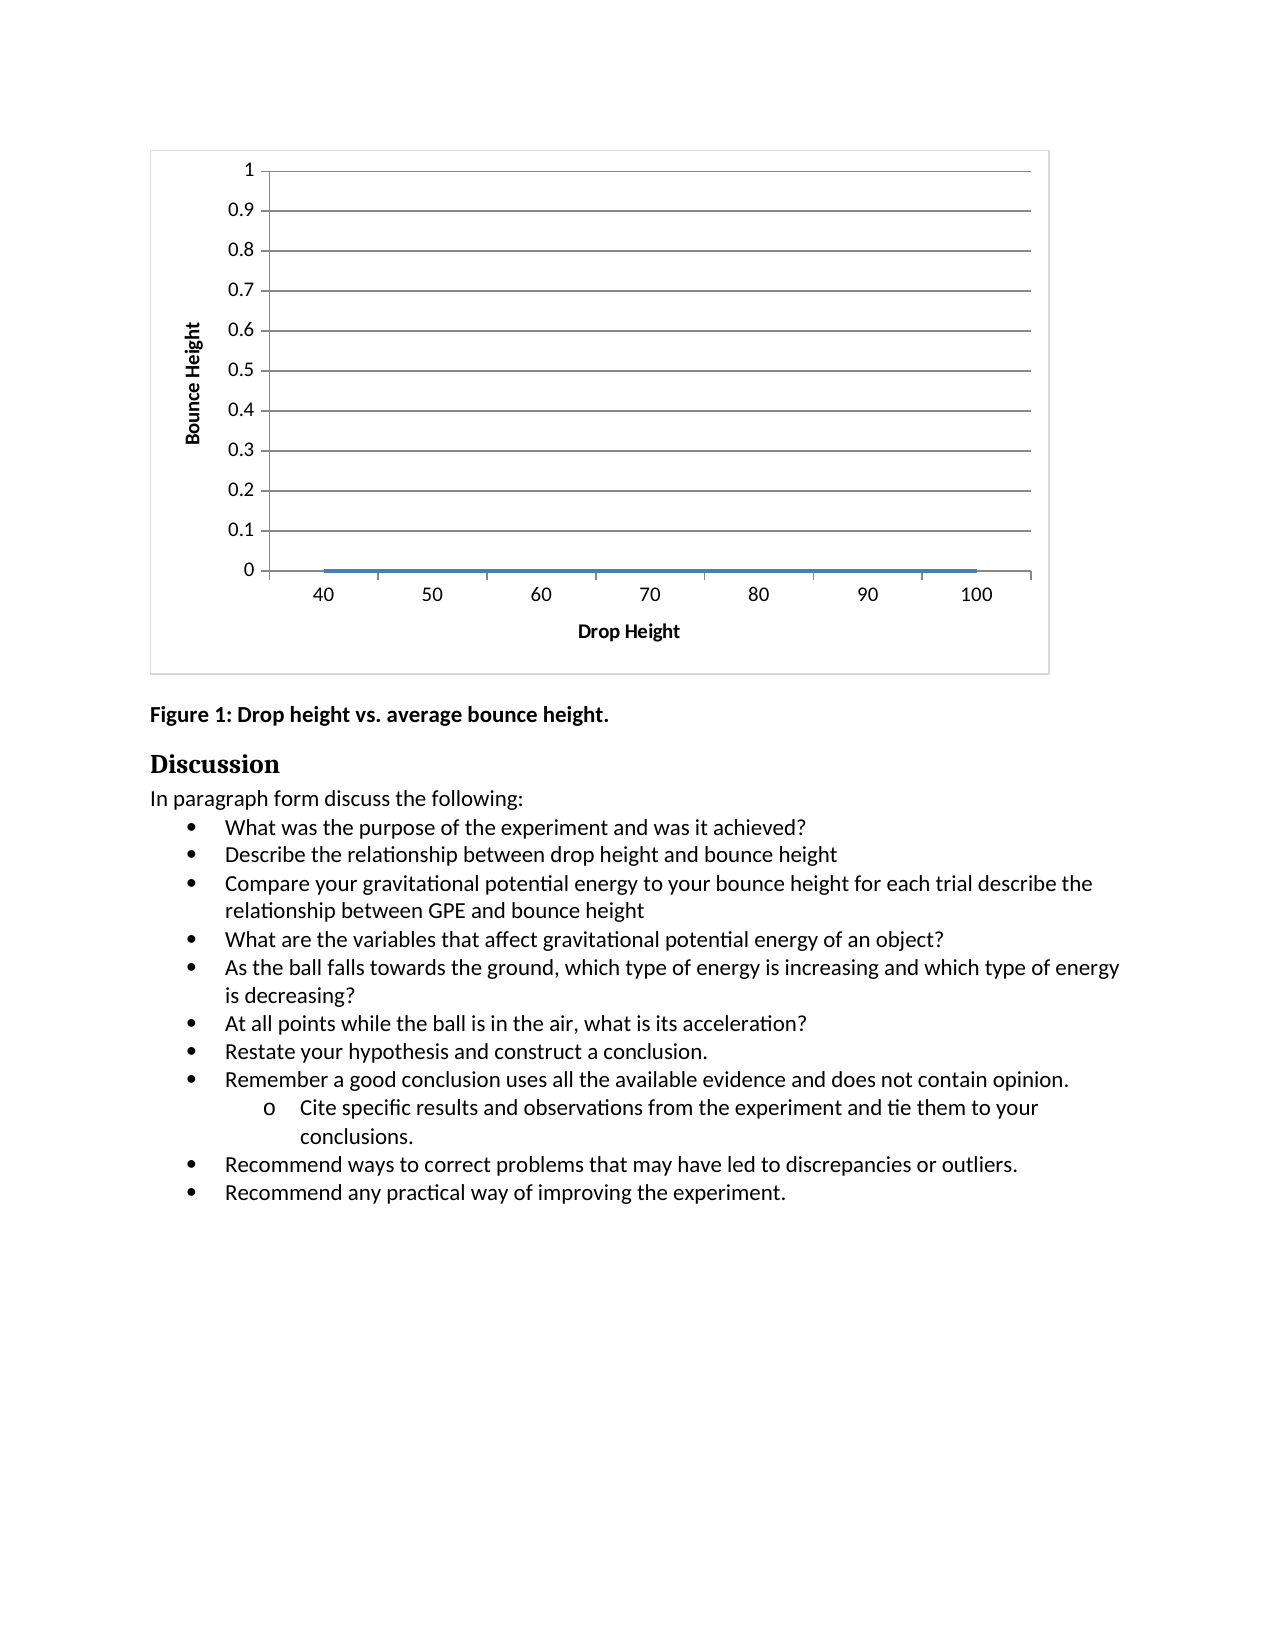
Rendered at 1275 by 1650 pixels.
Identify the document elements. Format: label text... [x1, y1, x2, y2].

list What was the purpose of the experiment and was it achieved? [187, 813, 1125, 841]
list Remember a good conclusion uses all the available evidence and does not contain opinion. [187, 1065, 1125, 1093]
list What are the variables that affect gravitational potential energy of an object? [187, 925, 1125, 953]
list Recommend ways to correct problems that may have led to discrepancies or outliers. [187, 1150, 1125, 1178]
list At all points while the ball is in the air, what is its acceleration? [187, 1009, 1125, 1037]
text Figure 1: Drop height vs. average bounce height. [150, 700, 1125, 728]
list Recommend any practical way of improving the experiment. [187, 1178, 1125, 1206]
list Describe the relationship between drop height and bounce height [187, 841, 1125, 869]
subtitle Discussion [150, 749, 1125, 780]
list Restate your hypothesis and construct a conclusion. [187, 1037, 1125, 1065]
text In paragraph form discuss the following: [150, 784, 1125, 813]
list Cite specific results and observations from the experiment and tie them to your conclusions. [262, 1093, 1125, 1150]
list As the ball falls towards the ground, which type of energy is increasing and which type of energy is decreasing? [187, 953, 1125, 1009]
list Compare your gravitational potential energy to your bounce height for each trial describe the relationship between GPE and bounce height [187, 869, 1125, 925]
